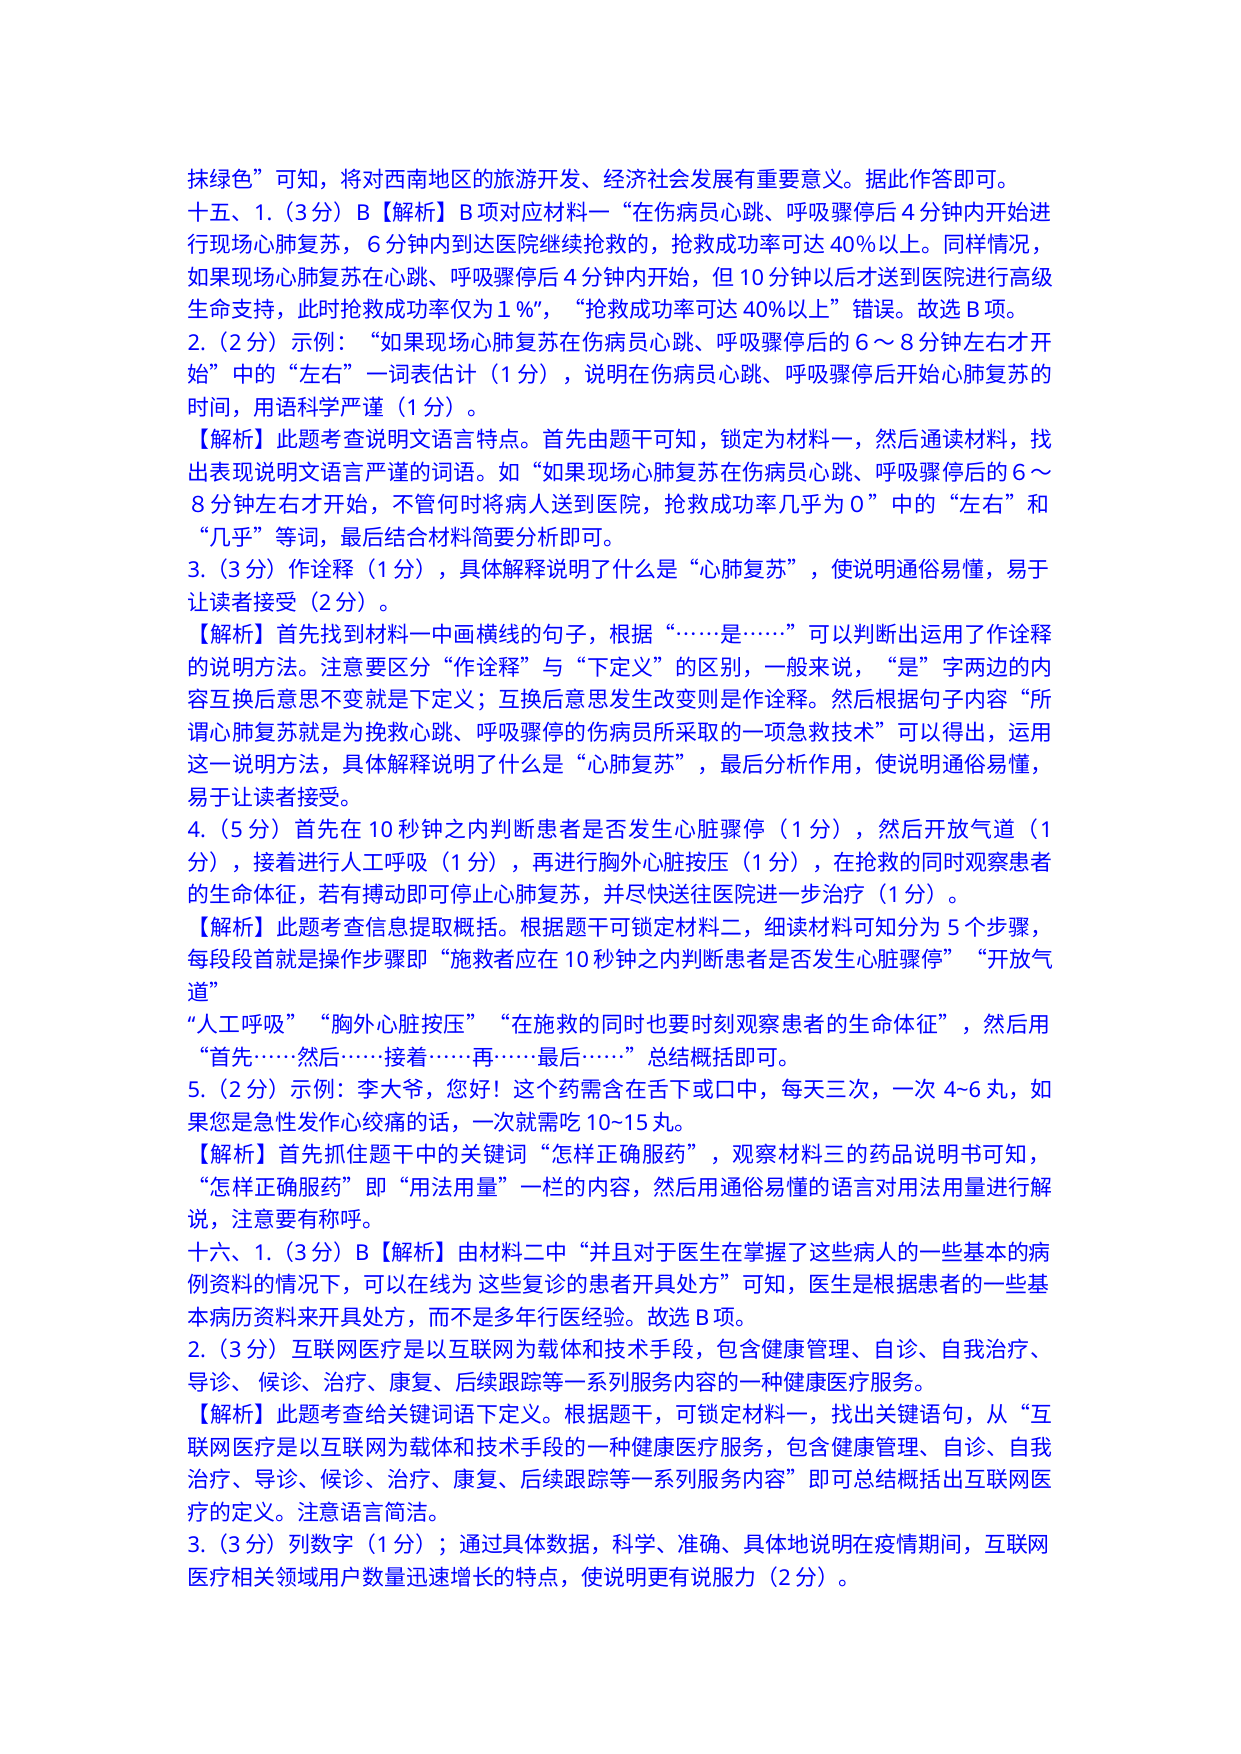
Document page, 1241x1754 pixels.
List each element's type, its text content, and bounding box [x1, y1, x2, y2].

text 【解析】首先抓住题干中的关键词“怎样正确服药”，观察材料三的药品说明书可知，“怎样正确服药”即“用法用量”一栏的内容，然后用通俗易懂的语言对用法用量进行解说，注意要有称呼。 [187, 1137, 1053, 1234]
text 十五、1.（3分）B【解析】B项对应材料一“在伤病员心跳、呼吸骤停后４分钟内开始进行现场心肺复苏，６分钟内到达医院继续抢救的，抢救成功率可达40％以上。同样情况，如果现场心肺复苏在心跳、呼吸骤停后４分钟内开始，但10分钟以后才送到医院进行高级生命支持，此时抢救成功率仅为１%”，“抢救成功率可达40%以上”错误。故选B项。 [187, 194, 1053, 324]
text 3.（3分）作诠释（1分），具体解释说明了什么是“心肺复苏”，使说明通俗易懂，易于让读者接受（2分）。 [187, 552, 1053, 617]
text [187, 162, 1053, 194]
text 【解析】此题考查给关键词语下定义。根据题干，可锁定材料一，找出关键语句，从“互联网医疗是以互联网为载体和技术手段的一种健康医疗服务，包含健康管理、自诊、自我治疗、导诊、候诊、治疗、康复、后续跟踪等一系列服务内容”即可总结概括出互联网医疗的定义。注意语言简洁。 [187, 1397, 1053, 1527]
text 【解析】此题考查说明文语言特点。首先由题干可知，锁定为材料一，然后通读材料，找出表现说明文语言严谨的词语。如“如果现场心肺复苏在伤病员心跳、呼吸骤停后的６～８分钟左右才开始，不管何时将病人送到医院，抢救成功率几乎为０”中的“左右”和“几乎”等词，最后结合材料简要分析即可。 [187, 422, 1053, 552]
text 十六、1.（3分）B【解析】由材料二中“并且对于医生在掌握了这些病人的一些基本的病例资料的情况下，可以在线为 这些复诊的患者开具处方”可知，医生是根据患者的一些基本病历资料来开具处方，而不是多年行医经验。故选B项。 [187, 1234, 1053, 1332]
text 3.（3分）列数字（1分）；通过具体数据，科学、准确、具体地说明在疫情期间，互联网医疗相关领域用户数量迅速增长的特点，使说明更有说服力（2分）。 [187, 1527, 1053, 1592]
text “人工呼吸”“胸外心脏按压”“在施救的同时也要时刻观察患者的生命体征”，然后用“首先……然后……接着……再……最后……”总结概括即可。 [187, 1007, 1053, 1072]
text 【解析】此题考查信息提取概括。根据题干可锁定材料二，细读材料可知分为5个步骤，每段段首就是操作步骤即“施救者应在10秒钟之内判断患者是否发生心脏骤停”“开放气道” [187, 909, 1053, 1007]
text 5.（2分）示例：李大爷，您好！这个药需含在舌下或口中，每天三次，一次4~6丸，如果您是急性发作心绞痛的话，一次就需吃10~15丸。 [187, 1072, 1053, 1137]
text 2.（2分）示例：“如果现场心肺复苏在伤病员心跳、呼吸骤停后的６～８分钟左右才开始”中的“左右”一词表估计（1分），说明在伤病员心跳、呼吸骤停后开始心肺复苏的时间，用语科学严谨（1分）。 [187, 324, 1053, 422]
text 【解析】首先找到材料一中画横线的句子，根据“……是……”可以判断出运用了作诠释的说明方法。注意要区分“作诠释”与“下定义”的区别，一般来说，“是”字两边的内容互换后意思不变就是下定义；互换后意思发生改变则是作诠释。然后根据句子内容“所谓心肺复苏就是为挽救心跳、呼吸骤停的伤病员所采取的一项急救技术”可以得出，运用这一说明方法，具体解释说明了什么是“心肺复苏”，最后分析作用，使说明通俗易懂，易于让读者接受。 [187, 617, 1053, 812]
text 4.（5分）首先在10秒钟之内判断患者是否发生心脏骤停（1分），然后开放气道（1分），接着进行人工呼吸（1分），再进行胸外心脏按压（1分），在抢救的同时观察患者的生命体征，若有搏动即可停止心肺复苏，并尽快送往医院进一步治疗（1分）。 [187, 812, 1053, 909]
text 2.（3分）互联网医疗是以互联网为载体和技术手段，包含健康管理、自诊、自我治疗、导诊、 候诊、治疗、康复、后续跟踪等一系列服务内容的一种健康医疗服务。 [187, 1332, 1053, 1397]
